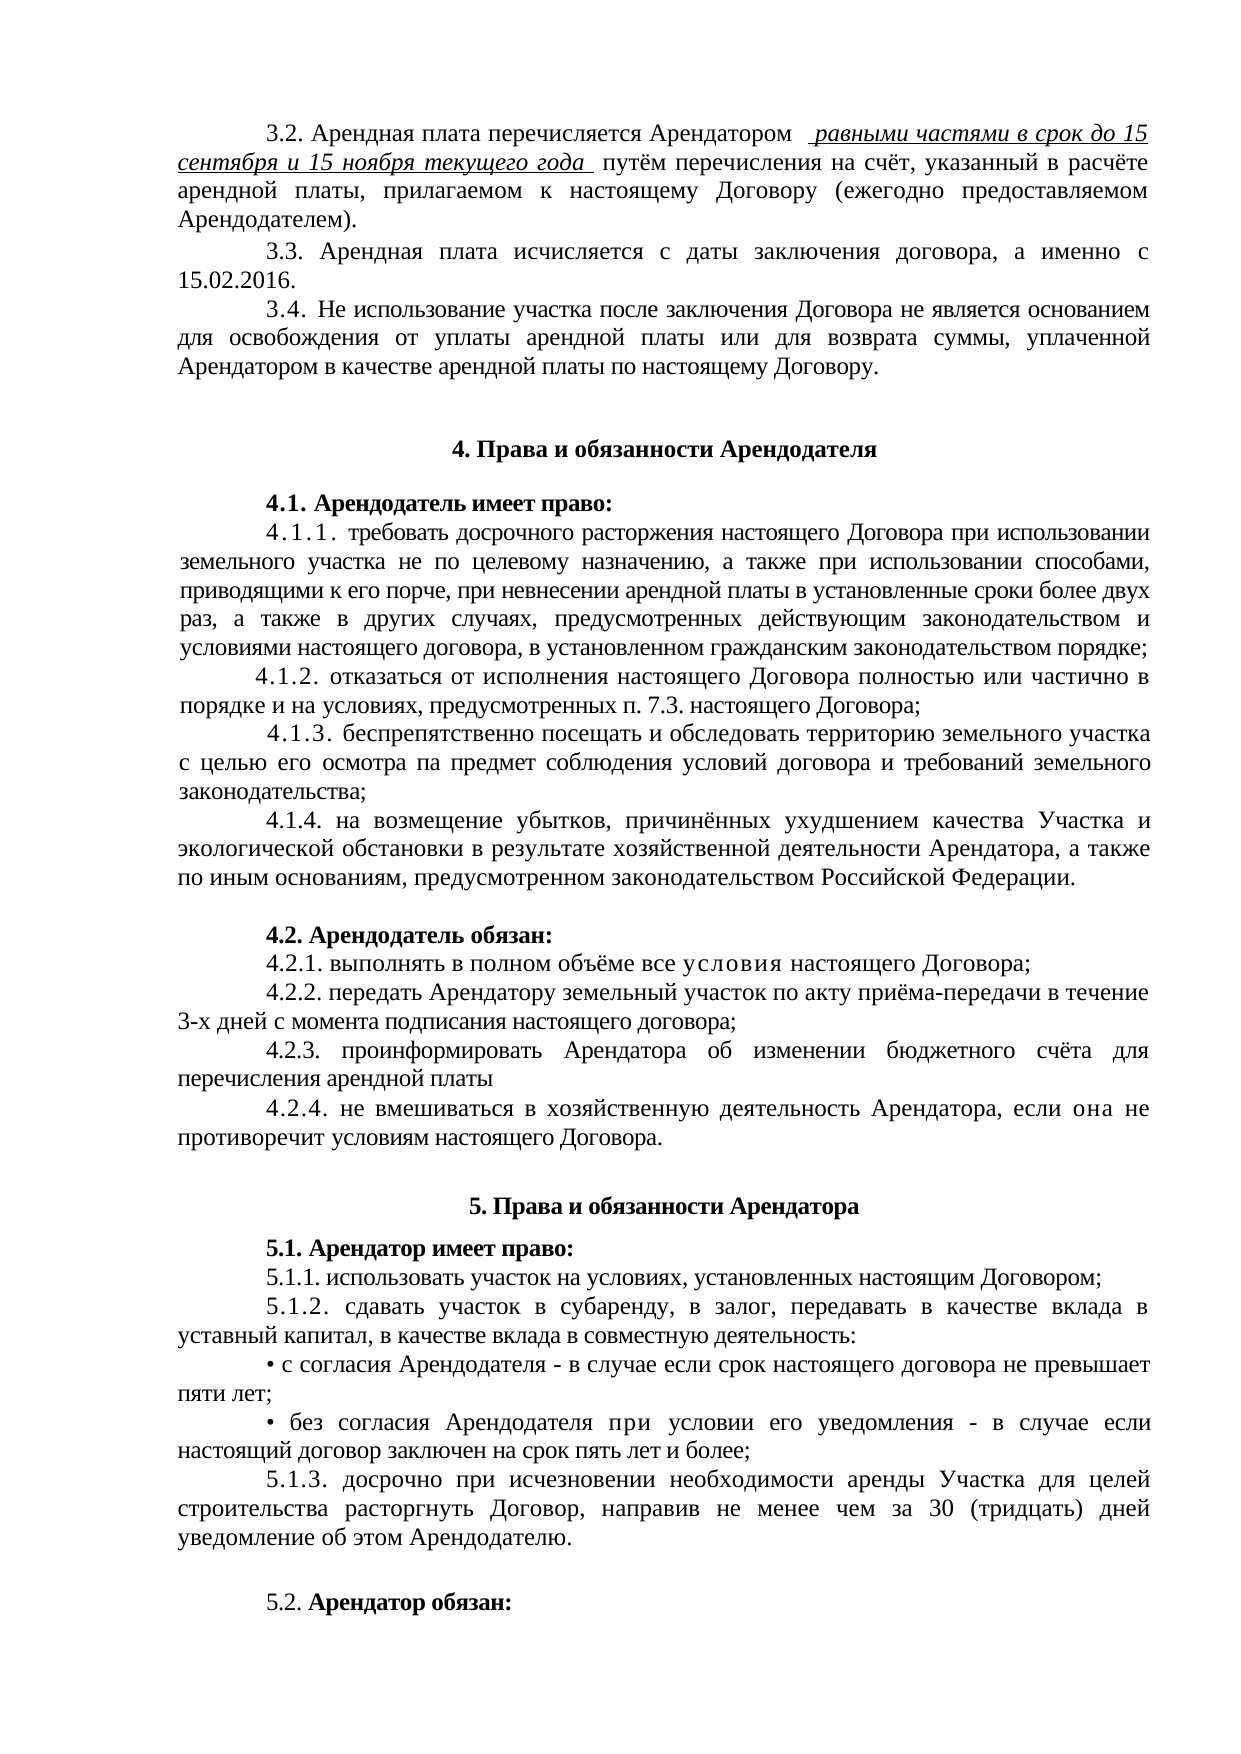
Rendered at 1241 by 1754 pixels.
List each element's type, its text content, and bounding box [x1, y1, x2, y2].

text 4.1.2. отказаться от исполнения настоящего Договора полностью или частично в порядке и на условиях, предусмотренных п. 7.3. настоящего Договора; [179, 661, 1150, 718]
text 5.1.2. сдавать участок в субаренду, в залог, передавать в качестве вклада в уставный капитал, в качестве вклада в совместную деятельность: [177, 1291, 1149, 1348]
text 5.1. Арендатор имеет право: [177, 1233, 1152, 1262]
text 5.1.1. использовать участок на условиях, установленных настоящим Договором; [177, 1262, 1152, 1291]
text 4.2.3. проинформировать Арендатора об изменении бюджетного счёта для перечисления арендной платы [177, 1035, 1149, 1092]
text 4.2.1. выполнять в полном объёме все условия настоящего Договора; [177, 948, 1152, 977]
text 4.1.4. на возмещение убытков, причинённых ухудшением качества Участка и экологической обстановки в результате хозяйственной деятельности Арендатора, а также по иным основаниям, предусмотренном законодательством Российской Федерации. [177, 805, 1152, 891]
text 4.1.3. беспрепятственно посещать и обследовать территорию земельного участка с целью его осмотра па предмет соблюдения условий договора и требований земельного законодательства; [179, 718, 1152, 805]
text 4.1.1. требовать досрочного расторжения настоящего Договора при использовании земельного участка не по целевому назначению, а также при использовании способами, приводящими к его порче, при невнесении арендной платы в установленные сроки более двух раз, а также в других случаях, предусмотренных действующим законодательством и условиями настоящего договора, в установленном гражданским законодательством порядке; [179, 517, 1150, 661]
text 5.2. Арендатор обязан: [177, 1587, 1152, 1616]
text 5. Права и обязанности Арендатора [177, 1191, 1152, 1220]
text 4.2. Арендодатель обязан: [179, 920, 1152, 948]
text 3.4. Не использование участка после заключения Договора не является основанием для освобождения от уплаты арендной платы или для возврата суммы, уплаченной Арендатором в качестве арендной платы по настоящему Договору. [177, 294, 1151, 380]
text 4. Права и обязанности Арендодателя [177, 434, 1152, 463]
text 4.2.2. передать Арендатору земельный участок по акту приёма-передачи в течение 3-х дней с момента подписания настоящего договора; [177, 977, 1149, 1035]
text • с согласия Арендодателя - в случае если срок настоящего договора не превышает пяти лет; [177, 1349, 1152, 1407]
text • без согласия Арендодателя при условии его уведомления - в случае если настоящий договор заключен на срок пять лет и более; [177, 1407, 1152, 1464]
text 4.1. Арендодатель имеет право: [177, 488, 1152, 517]
text 3.2. Арендная плата перечисляется Арендатором равными частями в срок до 15 сентября и 15 ноября текущего года путём перечисления на счёт, указанный в расчёте арендной платы, прилагаемом к настоящему Договору (ежегодно предоставляемом Арендодателем). [177, 118, 1149, 233]
text 5.1.3. досрочно при исчезновении необходимости аренды Участка для целей строительства расторгнуть Договор, направив не менее чем за 30 (тридцать) дней уведомление об этом Арендодателю. [177, 1464, 1152, 1550]
text 3.3. Арендная плата исчисляется с даты заключения договора, а именно с 15.02.2016. [177, 236, 1149, 294]
text 4.2.4. не вмешиваться в хозяйственную деятельность Арендатора, если она не противоречит условиям настоящего Договора. [177, 1093, 1149, 1150]
